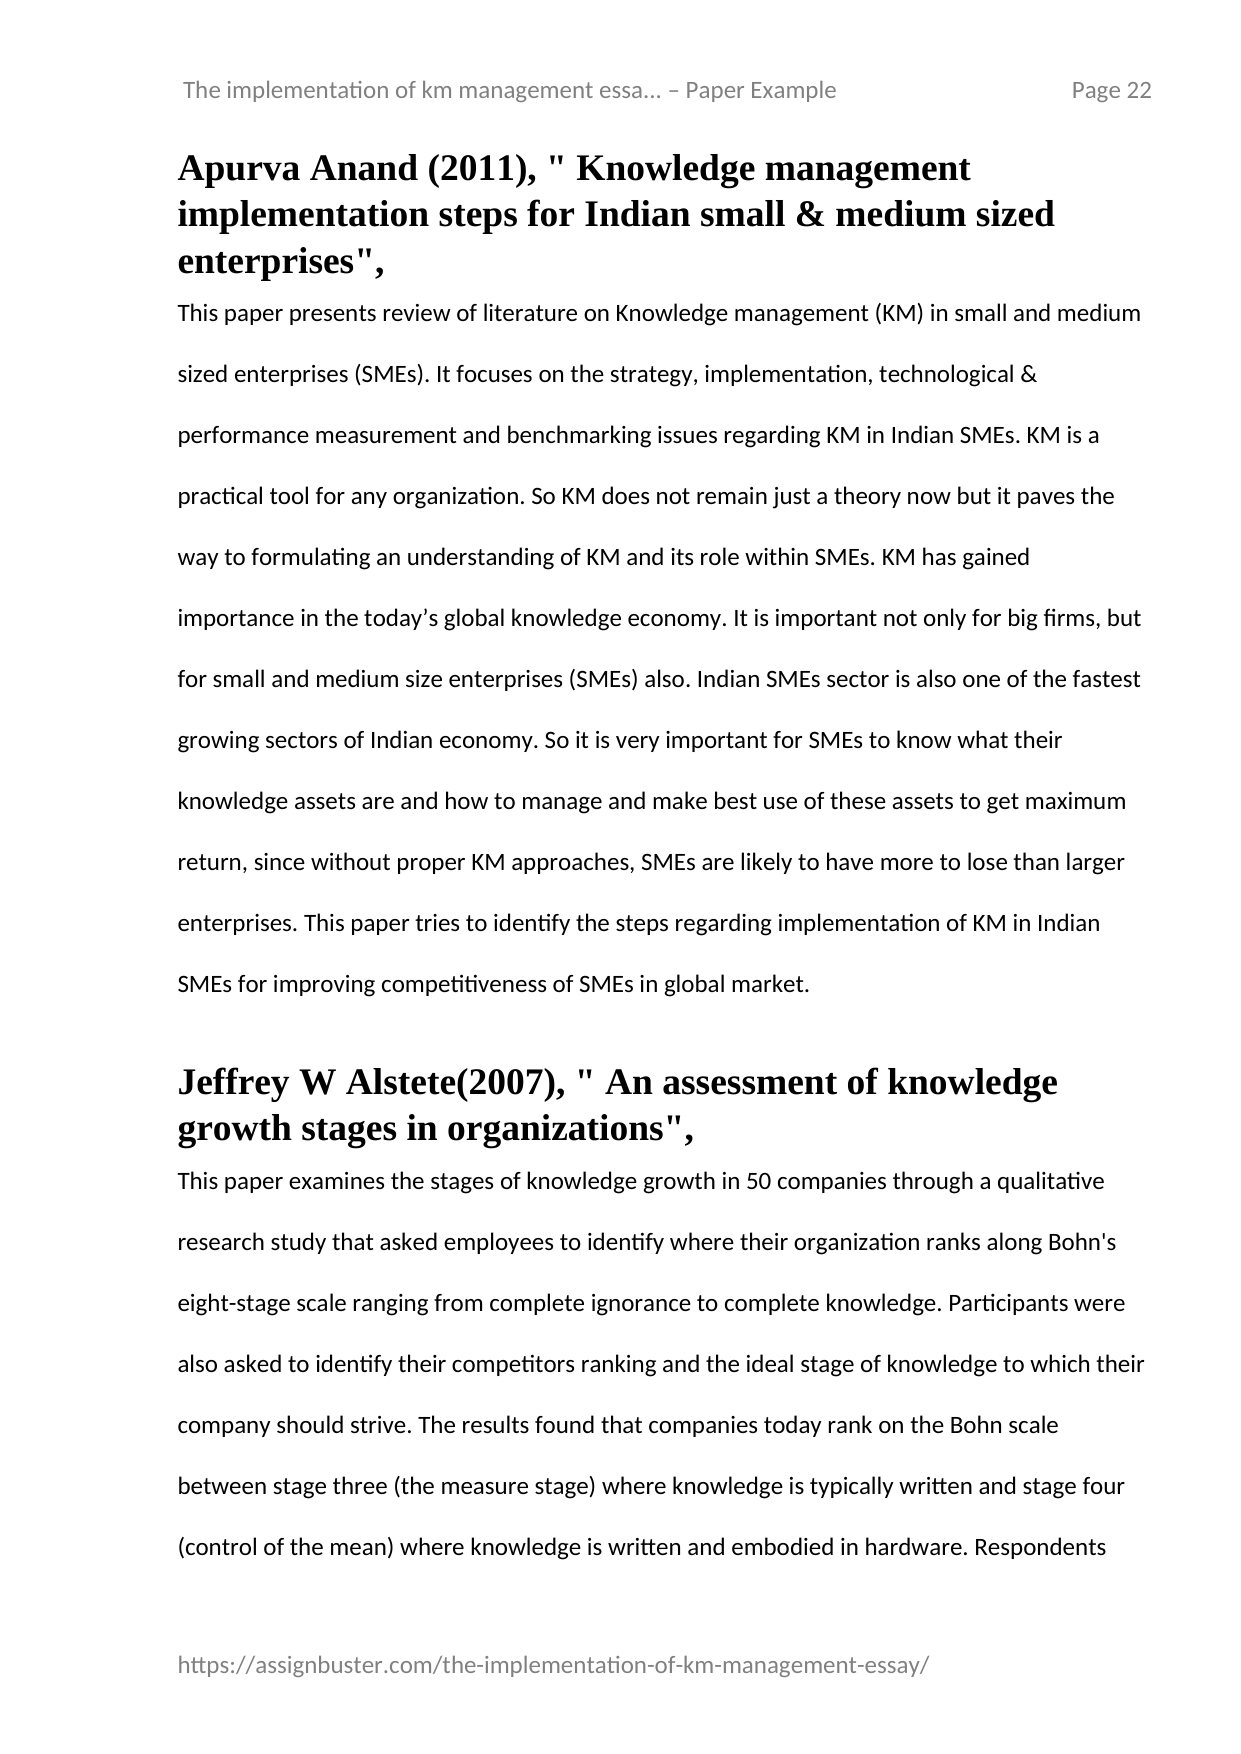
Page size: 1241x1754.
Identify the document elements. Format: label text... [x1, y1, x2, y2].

subtitle Apurva Anand (2011), " Knowledge management implementation steps for Indian small & medium sized enterprises", [177, 145, 1152, 281]
text This paper presents review of literature on Knowledge management (KM) in small and medium sized enterprises (SMEs). It focuses on the strategy, implementation, technological & performance measurement and benchmarking issues regarding KM in Indian SMEs. KM is a practical tool for any organization. So KM does not remain just a theory now but it paves the way to formulating an understanding of KM and its role within SMEs. KM has gained importance in the today’s global knowledge economy. It is important not only for big firms, but for small and medium size enterprises (SMEs) also. Indian SMEs sector is also one of the fastest growing sectors of Indian economy. So it is very important for SMEs to know what their knowledge assets are and how to manage and make best use of these assets to get maximum return, since without proper KM approaches, SMEs are likely to have more to lose than larger enterprises. This paper tries to identify the steps regarding implementation of KM in Indian SMEs for improving competitiveness of SMEs in global market. [177, 297, 1152, 999]
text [177, 1165, 1152, 1562]
subtitle Jeffrey W Alstete(2007), " An assessment of knowledge growth stages in organizations", [177, 1059, 1152, 1149]
